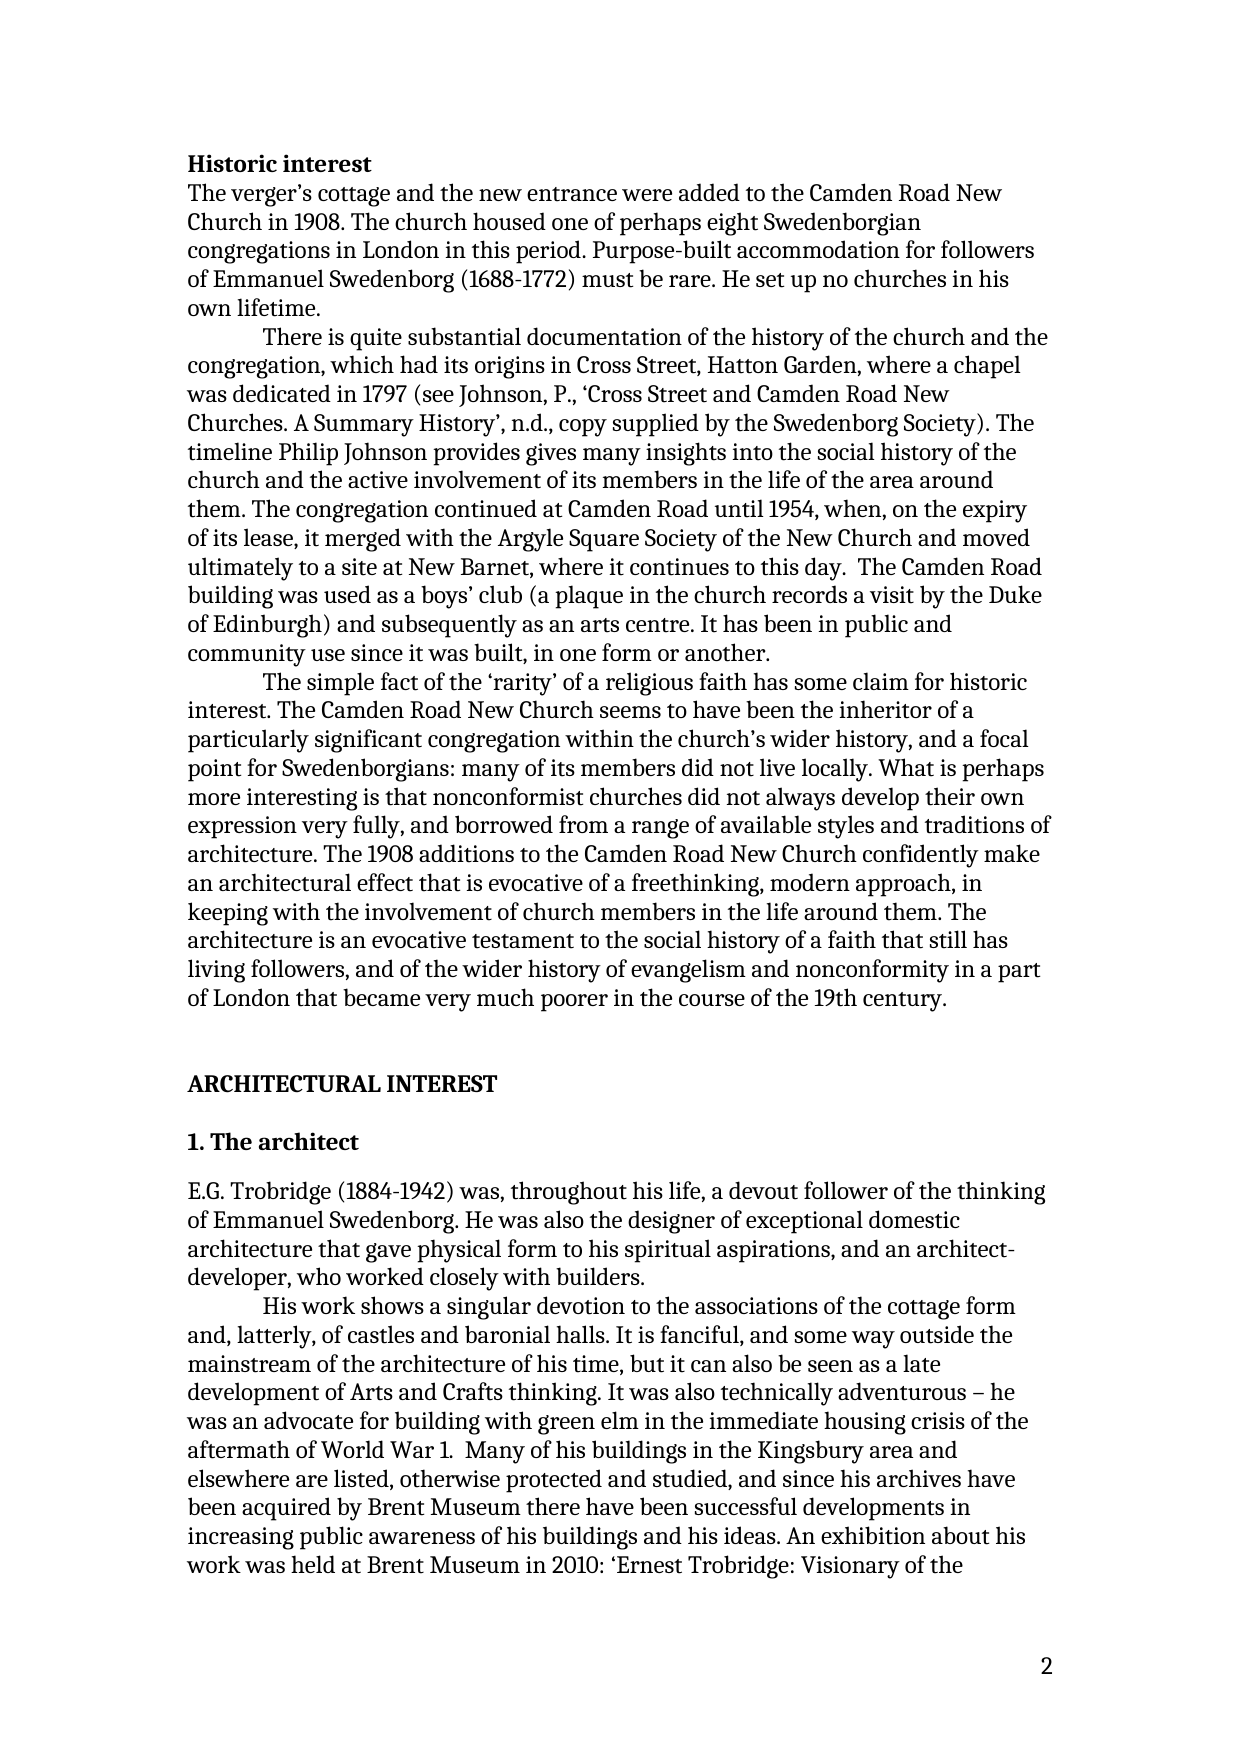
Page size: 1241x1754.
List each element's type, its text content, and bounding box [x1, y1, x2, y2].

text E.G. Trobridge (1884-1942) was, throughout his life, a devout follower of the thinking of Emmanuel Swedenborg. He was also the designer of exceptional domestic architecture that gave physical form to his spiritual aspirations, and an architect-developer, who worked closely with builders. [187, 1177, 1053, 1292]
text ARCHITECTURAL INTEREST [187, 1070, 1053, 1099]
text Historic interest [187, 150, 1053, 179]
text The simple fact of the ‘rarity’ of a religious faith has some claim for historic interest. The Camden Road New Church seems to have been the inheritor of a particularly significant congregation within the church’s wider history, and a focal point for Swedenborgians: many of its members did not live locally. What is perhaps more interesting is that nonconformist churches did not always develop their own expression very fully, and borrowed from a range of available styles and traditions of architecture. The 1908 additions to the Camden Road New Church confidently make an architectural effect that is evocative of a freethinking, modern approach, in keeping with the involvement of church members in the life around them. The architecture is an evocative testament to the social history of a faith that still has living followers, and of the wider history of evangelism and nonconformity in a part of London that became very much poorer in the course of the 19th century. [187, 667, 1053, 1012]
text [187, 1292, 1053, 1579]
text The verger’s cottage and the new entrance were added to the Camden Road New Church in 1908. The church housed one of perhaps eight Swedenborgian congregations in London in this period. Purpose-built accommodation for followers of Emmanuel Swedenborg (1688-1772) must be rare. He set up no churches in his own lifetime. [187, 179, 1053, 322]
text 1. The architect [187, 1127, 1053, 1156]
text There is quite substantial documentation of the history of the church and the congregation, which had its origins in Cross Street, Hatton Garden, where a chapel was dedicated in 1797 (see Johnson, P., ‘Cross Street and Camden Road New Churches. A Summary History’, n.d., copy supplied by the Swedenborg Society). The timeline Philip Johnson provides gives many insights into the social history of the church and the active involvement of its members in the life of the area around them. The congregation continued at Camden Road until 1954, when, on the expiry of its lease, it merged with the Argyle Square Society of the New Church and moved ultimately to a site at New Barnet, where it continues to this day. The Camden Road building was used as a boys’ club (a plaque in the church records a visit by the Duke of Edinburgh) and subsequently as an arts centre. It has been in public and community use since it was built, in one form or another. [187, 322, 1053, 667]
